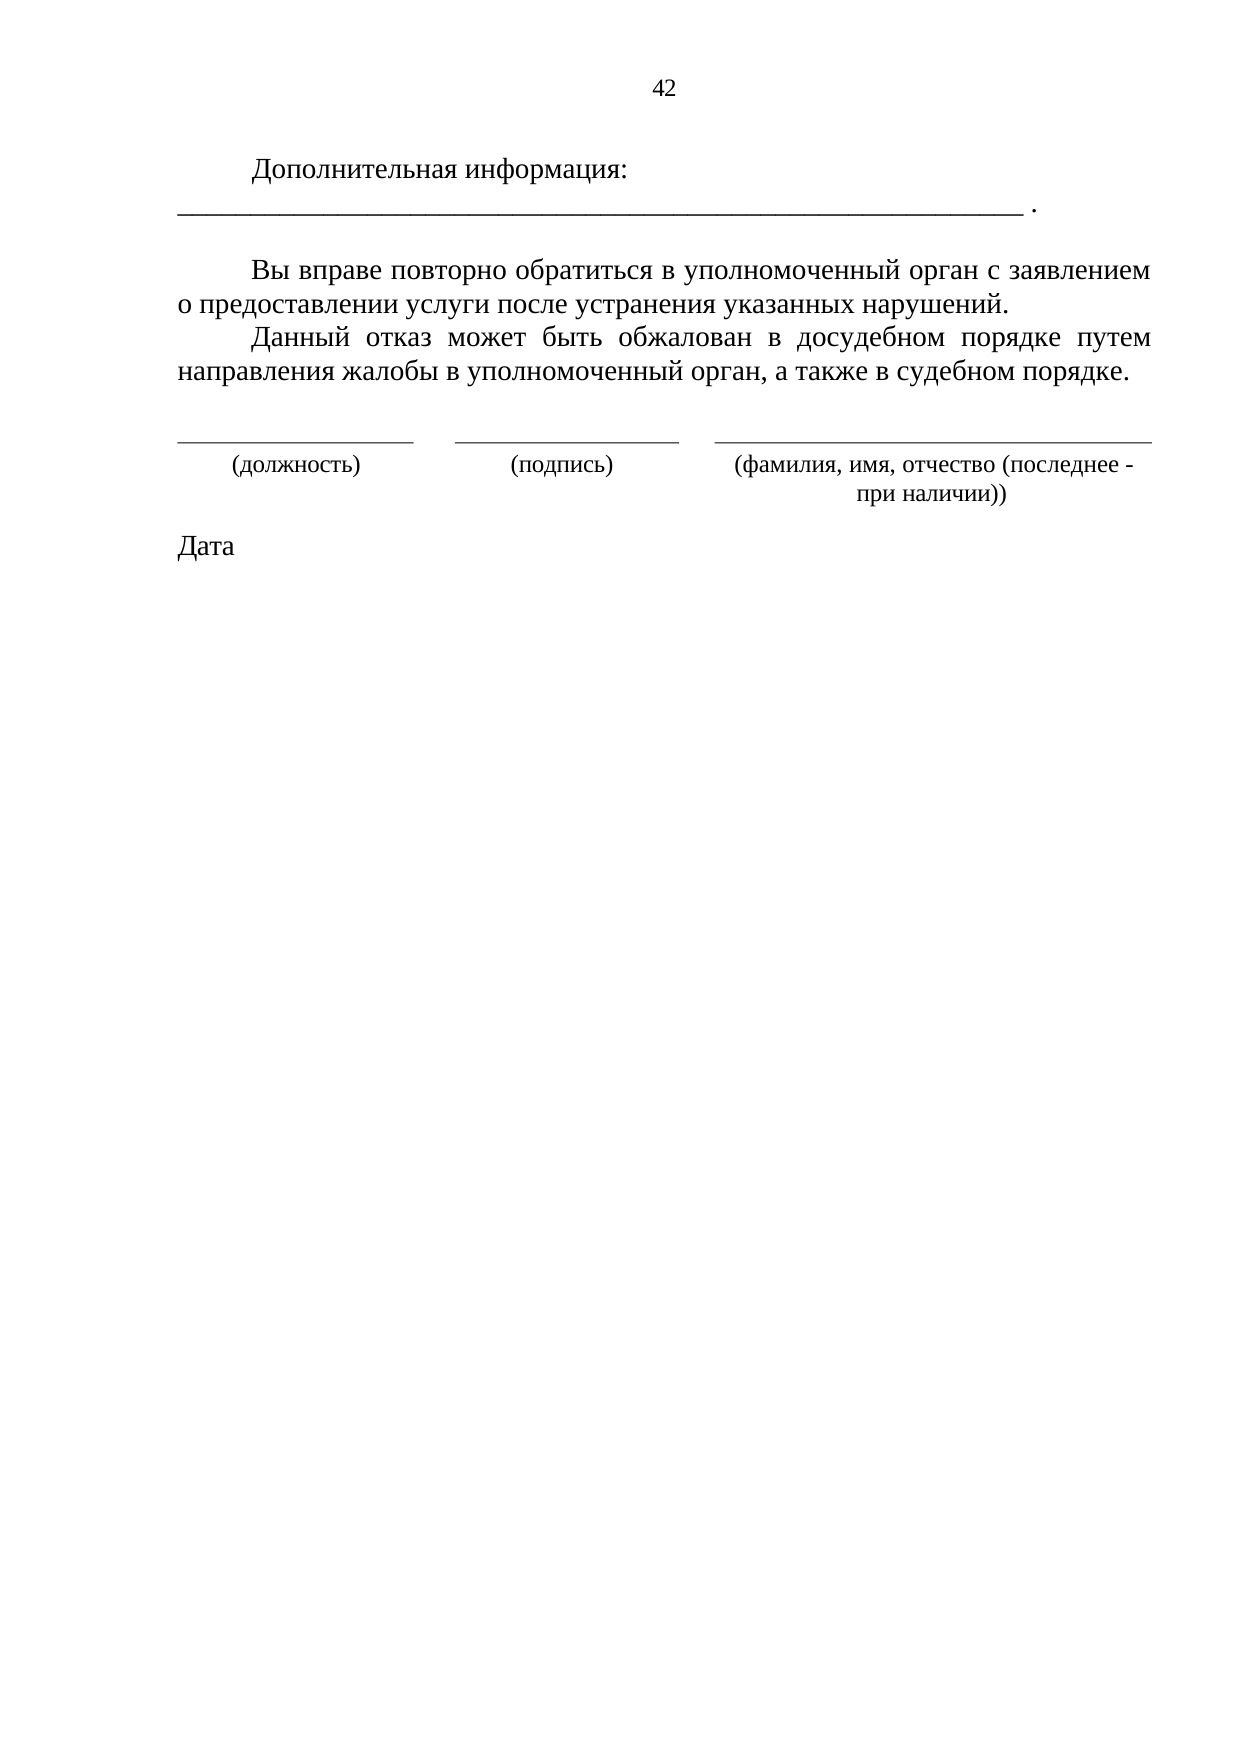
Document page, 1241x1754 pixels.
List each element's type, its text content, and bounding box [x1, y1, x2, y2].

text (должность) (подпись) (фамилия, имя, отчество (последнее - [177, 449, 1152, 478]
text Данный отказ может быть обжалован в досудебном порядке путем направления жалобы в уполномоченный орган, а также в судебном порядке. [177, 319, 1152, 387]
text Вы вправе повторно обратиться в уполномоченный орган с заявлением о предоставлении услуги после устранения указанных нарушений. [177, 252, 1152, 319]
text при наличии)) [856, 478, 1152, 507]
text Дополнительная информация: [177, 152, 1152, 185]
text __________________________________________________________ . [177, 185, 1152, 219]
text Дата [177, 528, 1152, 562]
